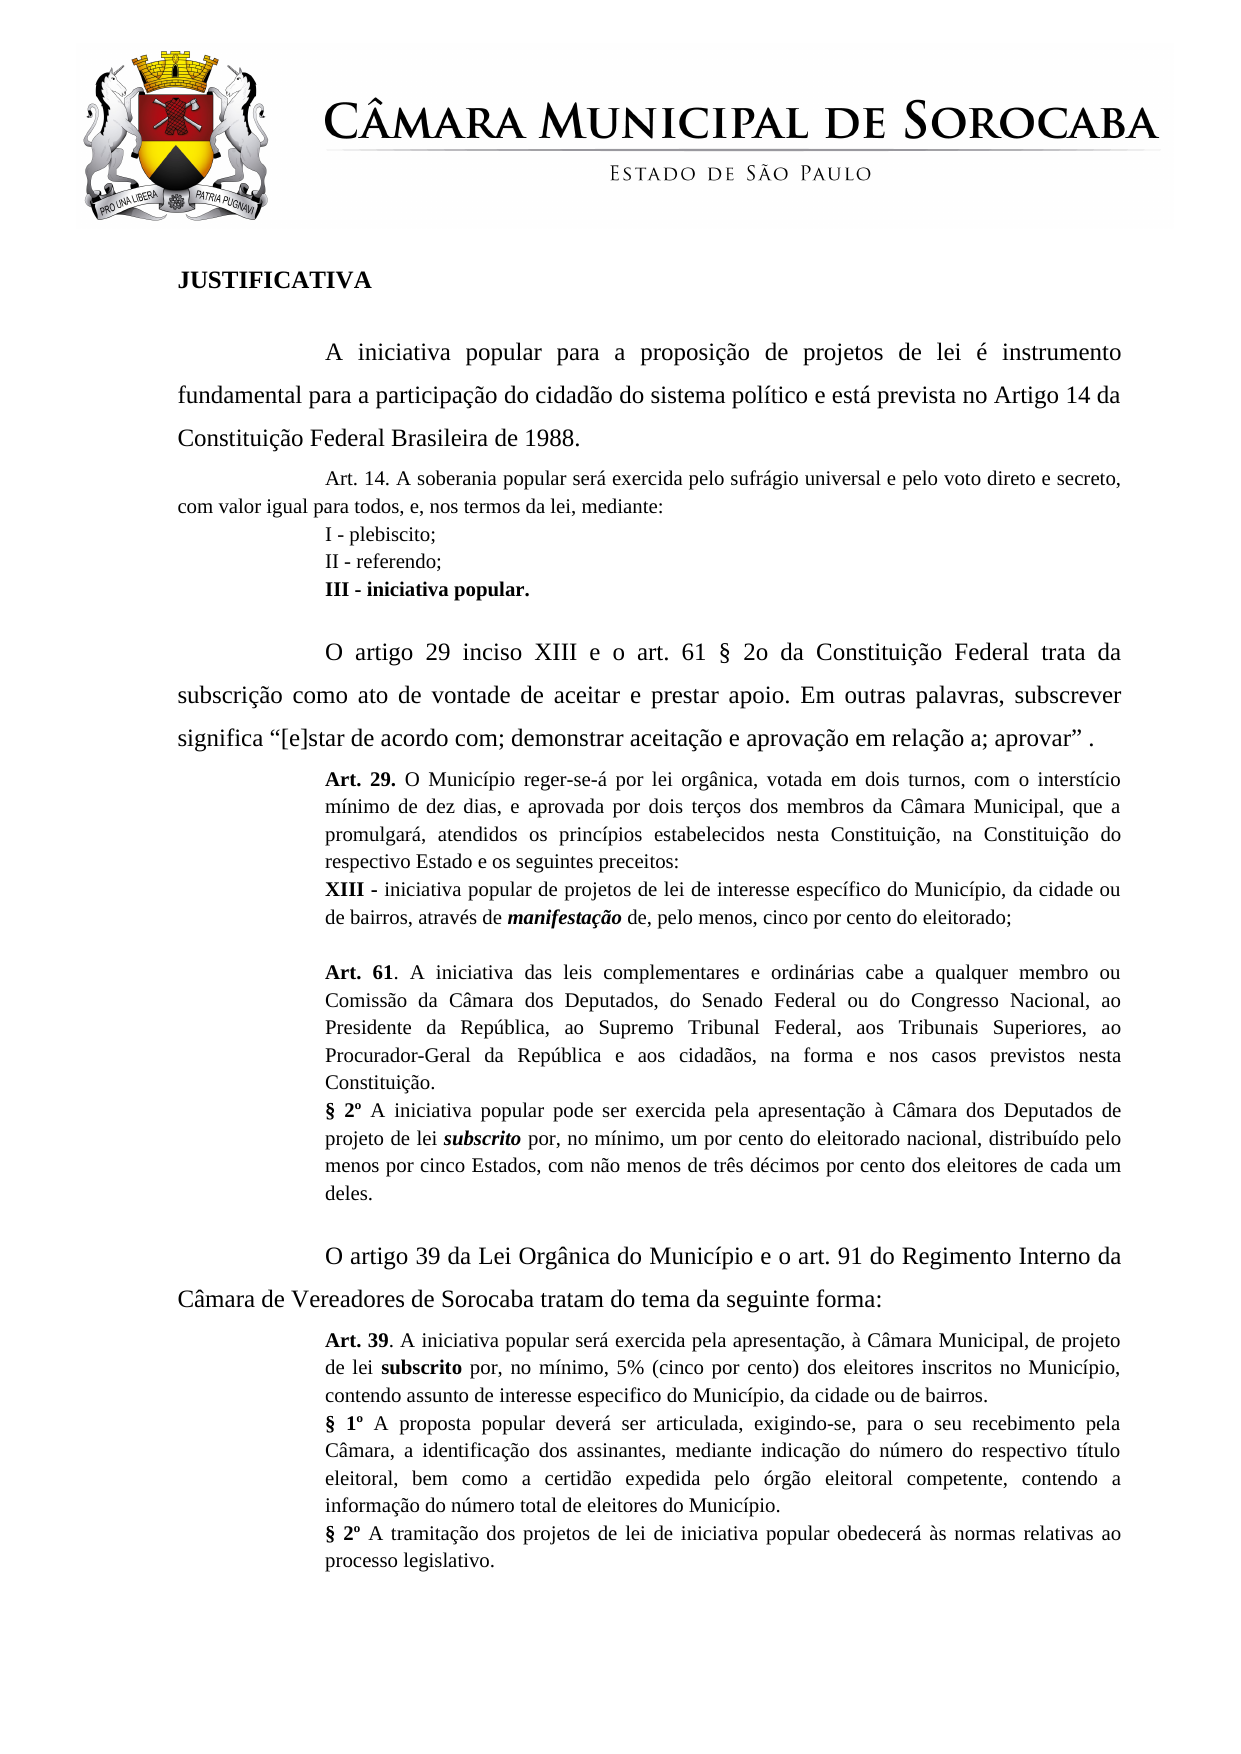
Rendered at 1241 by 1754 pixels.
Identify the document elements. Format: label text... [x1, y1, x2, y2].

text § 2º A iniciativa popular pode ser exercida pela apresentação à Câmara dos Deputados de projeto de lei subscrito por, no mínimo, um por cento do eleitorado nacional, distribuído pelo menos por cinco Estados, com não menos de três décimos por cento dos eleitores de cada um deles. [325, 1098, 1122, 1205]
text XIII - iniciativa popular de projetos de lei de interesse específico do Município, da cidade ou de bairros, através de manifestação de, pelo menos, cinco por cento do eleitorado; [325, 877, 1122, 929]
text § 1º A proposta popular deverá ser articulada, exigindo-se, para o seu recebimento pela Câmara, a identificação dos assinantes, mediante indicação do número do respectivo título eleitoral, bem como a certidão expedida pelo órgão eleitoral competente, contendo a informação do número total de eleitores do Município. [325, 1410, 1122, 1517]
text III - iniciativa popular. [177, 577, 1122, 601]
text Art. 61. A iniciativa das leis complementares e ordinárias cabe a qualquer membro ou Comissão da Câmara dos Deputados, do Senado Federal ou do Congresso Nacional, ao Presidente da República, ao Supremo Tribunal Federal, aos Tribunais Superiores, ao Procurador-Geral da República e aos cidadãos, na forma e nos casos previstos nesta Constituição. [325, 960, 1122, 1094]
text I - plebiscito; [177, 521, 1122, 546]
text Art. 39. A iniciativa popular será exercida pela apresentação, à Câmara Municipal, de projeto de lei subscrito por, no mínimo, 5% (cinco por cento) dos eleitores inscritos no Município, contendo assunto de interesse especifico do Município, da cidade ou de bairros. [325, 1328, 1122, 1407]
picture [76, 43, 1174, 229]
text § 2º A tramitação dos projetos de lei de iniciativa popular obedecerá às normas relativas ao processo legislativo. [325, 1521, 1122, 1572]
text Art. 29. O Município reger-se-á por lei orgânica, votada em dois turnos, com o interstício mínimo de dez dias, e aprovada por dois terços dos membros da Câmara Municipal, que a promulgará, atendidos os princípios estabelecidos nesta Constituição, na Constituição do respectivo Estado e os seguintes preceitos: [325, 767, 1122, 873]
text JUSTIFICATIVA [177, 265, 1122, 294]
text O artigo 29 inciso XIII e o art. 61 § 2o da Constituição Federal trata da subscrição como ato de vontade de aceitar e prestar apoio. Em outras palavras, subscrever significa “[e]star de acordo com; demonstrar aceitação e aprovação em relação a; aprovar” . [177, 637, 1122, 752]
text A iniciativa popular para a proposição de projetos de lei é instrumento fundamental para a participação do cidadão do sistema político e está prevista no Artigo 14 da Constituição Federal Brasileira de 1988. [177, 337, 1122, 452]
text Art. 14. A soberania popular será exercida pelo sufrágio universal e pelo voto direto e secreto, com valor igual para todos, e, nos termos da lei, mediante: [177, 466, 1122, 518]
text II - referendo; [177, 549, 1122, 573]
text O artigo 39 da Lei Orgânica do Município e o art. 91 do Regimento Interno da Câmara de Vereadores de Sorocaba tratam do tema da seguinte forma: [177, 1241, 1122, 1313]
